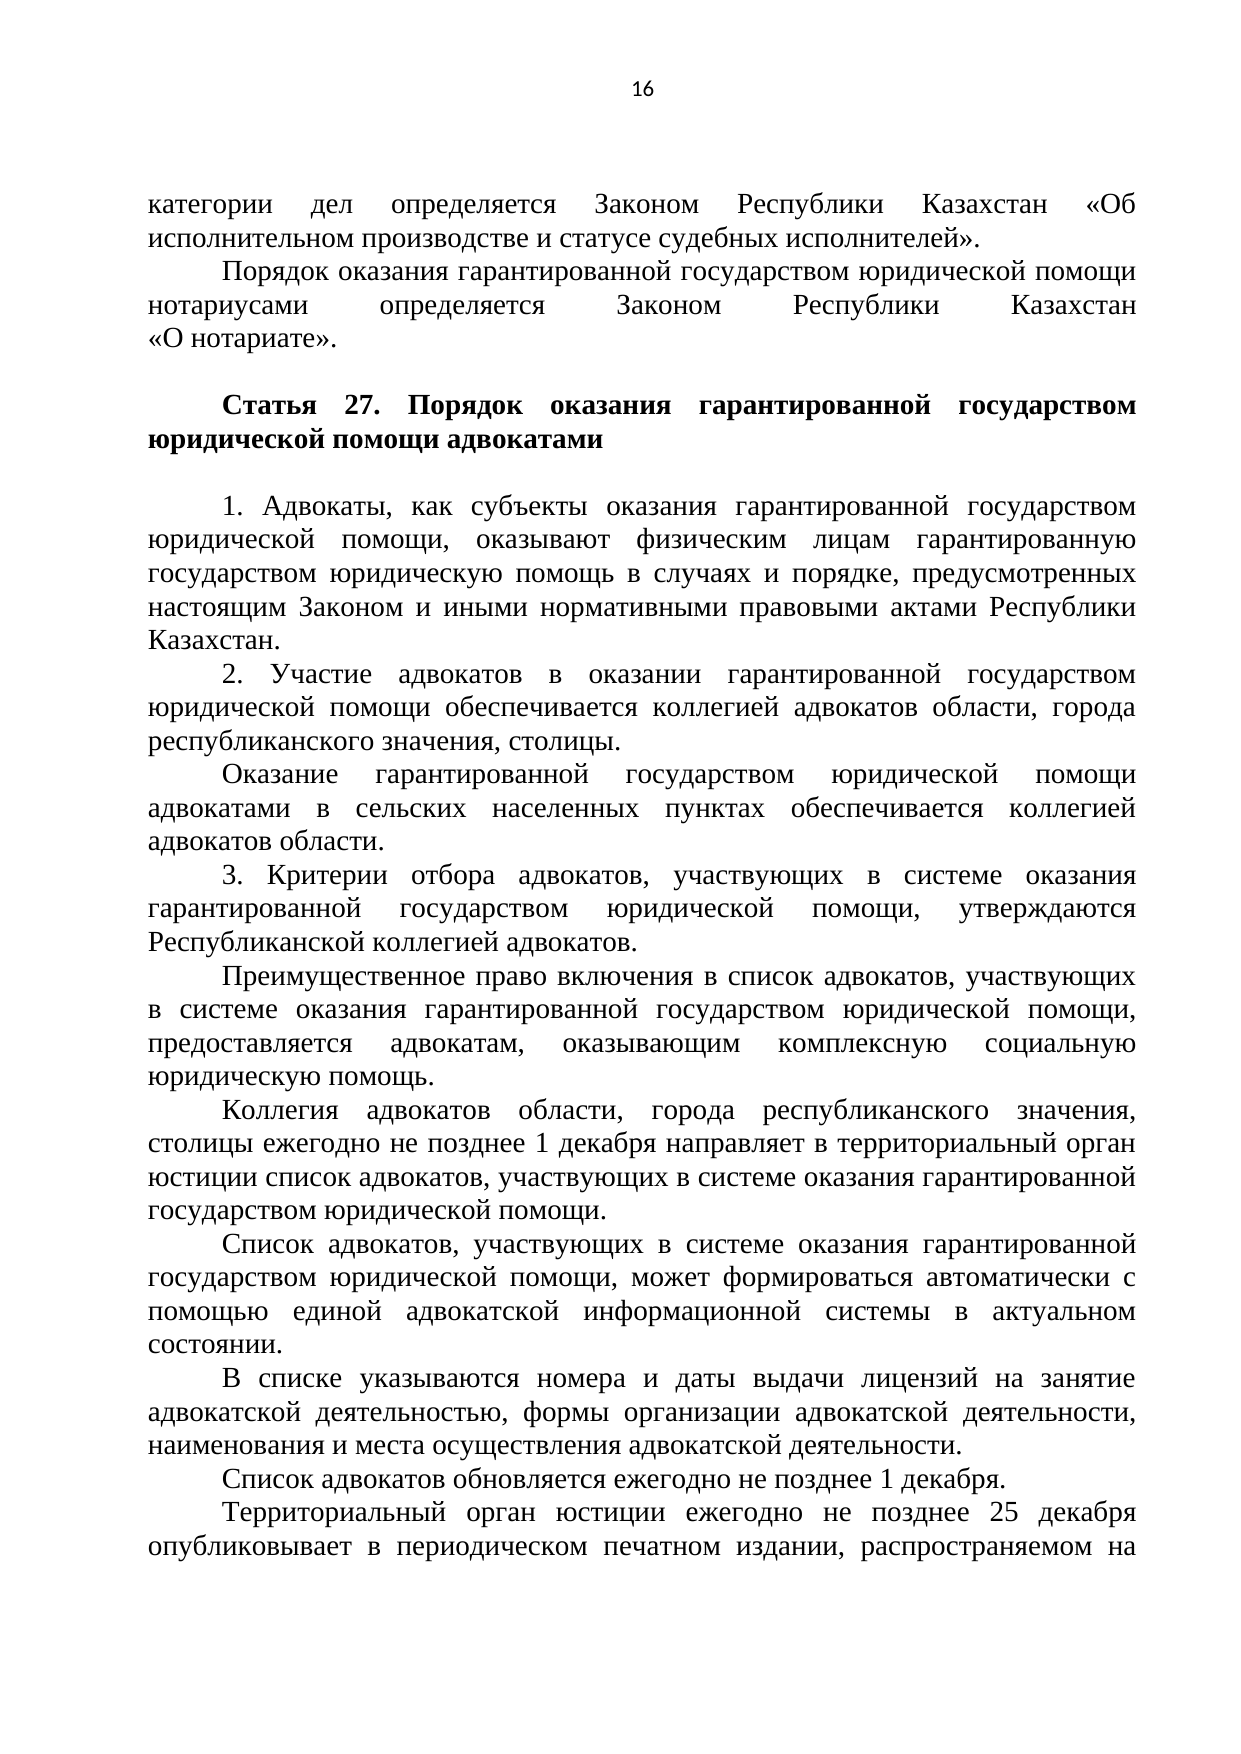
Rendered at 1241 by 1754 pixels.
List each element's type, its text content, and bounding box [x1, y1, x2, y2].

text 1. Адвокаты, как субъекты оказания гарантированной государством юридической помощи, оказывают физическим лицам гарантированную государством юридическую помощь в случаях и порядке, предусмотренных настоящим Законом и иными нормативными правовыми актами Республики Казахстан. [148, 488, 1137, 656]
text В списке указываются номера и даты выдачи лицензий на занятие адвокатской деятельностью, формы организации адвокатской деятельности, наименования и места осуществления адвокатской деятельности. [148, 1360, 1137, 1461]
text Список адвокатов обновляется ежегодно не позднее 1 декабря. [148, 1461, 1137, 1494]
text Оказание гарантированной государством юридической помощи адвокатами в сельских населенных пунктах обеспечивается коллегией адвокатов области. [148, 756, 1137, 857]
text 2. Участие адвокатов в оказании гарантированной государством юридической помощи обеспечивается коллегией адвокатов области, города республиканского значения, столицы. [148, 656, 1137, 756]
text Список адвокатов, участвующих в системе оказания гарантированной государством юридической помощи, может формироваться автоматически с помощью единой адвокатской информационной системы в актуальном состоянии. [148, 1226, 1137, 1360]
text Порядок оказания гарантированной государством юридической помощи нотариусами определяется Законом Республики Казахстан «О нотариате». [148, 253, 1137, 354]
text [148, 1494, 1137, 1561]
text 3. Критерии отбора адвокатов, участвующих в системе оказания гарантированной государством юридической помощи, утверждаются Республиканской коллегией адвокатов. [148, 857, 1137, 958]
text Преимущественное право включения в список адвокатов, участвующих в системе оказания гарантированной государством юридической помощи, предоставляется адвокатам, оказывающим комплексную социальную юридическую помощь. [148, 958, 1137, 1092]
text Коллегия адвокатов области, города республиканского значения, столицы ежегодно не позднее 1 декабря направляет в территориальный орган юстиции список адвокатов, участвующих в системе оказания гарантированной государством юридической помощи. [148, 1092, 1137, 1226]
text Статья 27. Порядок оказания гарантированной государством юридической помощи адвокатами [148, 387, 1137, 454]
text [148, 186, 1137, 253]
